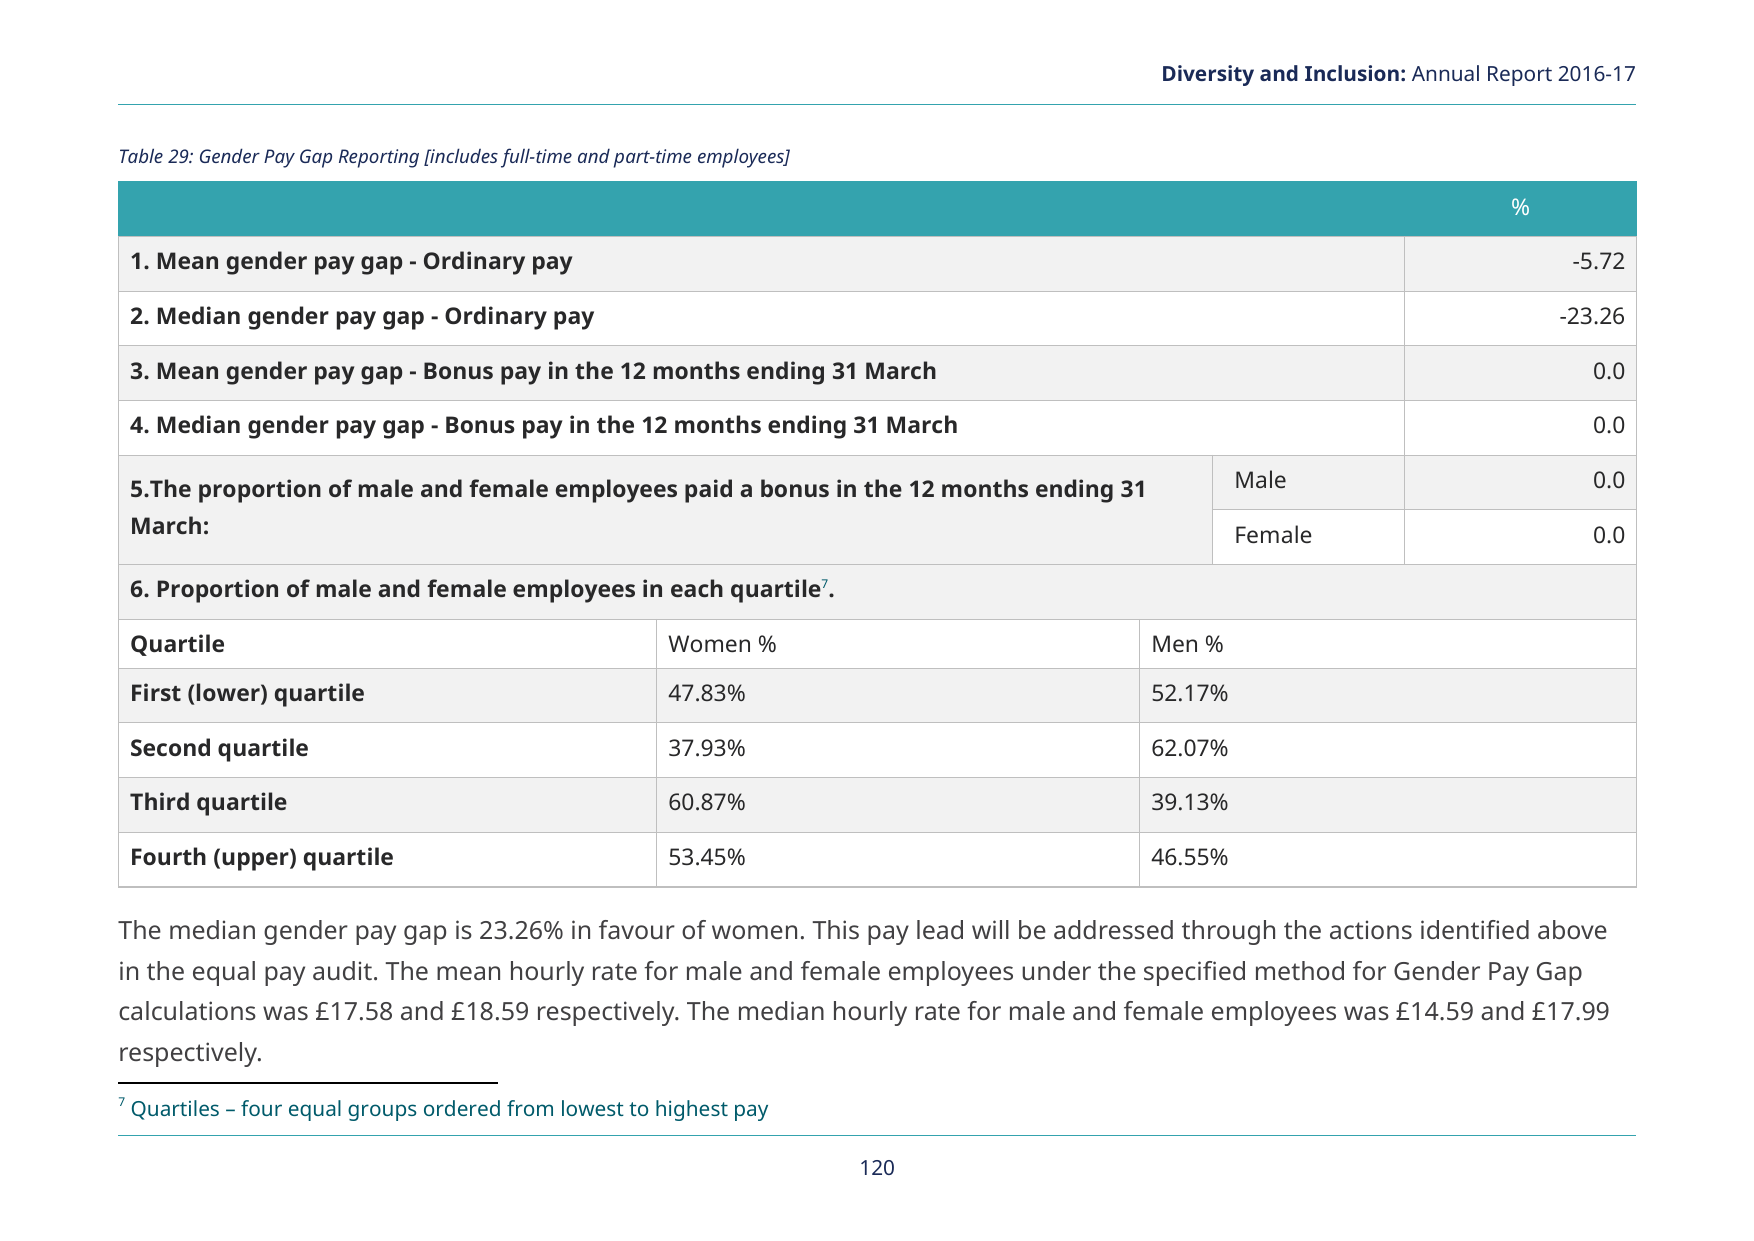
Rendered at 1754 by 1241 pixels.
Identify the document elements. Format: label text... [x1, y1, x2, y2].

table_cell Men % [1140, 620, 1636, 668]
table_cell Male [1213, 456, 1404, 509]
table_cell 3. Mean gender pay gap - Bonus pay in the 12 months ending 31 March [119, 346, 1404, 400]
table_cell 6. Proportion of male and female employees in each quartile. [119, 565, 1636, 619]
table_cell Third quartile [119, 778, 656, 832]
table_cell 60.87% [657, 778, 1139, 832]
table_cell 4. Median gender pay gap - Bonus pay in the 12 months ending 31 March [119, 401, 1404, 454]
table_cell 0.0 [1405, 346, 1636, 400]
table_cell Women % [657, 620, 1139, 668]
table_cell 46.55% [1140, 833, 1636, 886]
table_cell 53.45% [657, 833, 1139, 886]
table_cell Quartile [119, 620, 656, 668]
table_cell 39.13% [1140, 778, 1636, 832]
table_cell 5.The proportion of male and female employees paid a bonus in the 12 months ending 31 March: [119, 456, 1212, 564]
table_cell 62.07% [1140, 723, 1636, 777]
table_cell 47.83% [657, 669, 1139, 722]
table_cell 0.0 [1405, 401, 1636, 454]
text The median gender pay gap is 23.26% in favour of women. This pay lead will be addressed through the actions identified above in the equal pay audit. The mean hourly rate for male and female employees under the specified method for Gender Pay Gap calculations was £17.58 and £18.59 respectively. The median hourly rate for male and female employees was £14.59 and £17.99 respectively. [118, 912, 1636, 1069]
table_cell Fourth (upper) quartile [119, 833, 656, 886]
table_cell -5.72 [1405, 237, 1636, 291]
table_cell Second quartile [119, 723, 656, 777]
table_cell 2. Median gender pay gap - Ordinary pay [119, 292, 1404, 345]
table_cell 37.93% [657, 723, 1139, 777]
table_cell 0.0 [1405, 456, 1636, 509]
table_cell 52.17% [1140, 669, 1636, 722]
table_cell Female [1213, 510, 1404, 564]
table_header % [1405, 182, 1636, 236]
table_cell First (lower) quartile [119, 669, 656, 722]
table_cell -23.26 [1405, 292, 1636, 345]
table_cell 1. Mean gender pay gap - Ordinary pay [119, 237, 1404, 291]
table_cell 0.0 [1405, 510, 1636, 564]
table_header [119, 182, 1404, 236]
